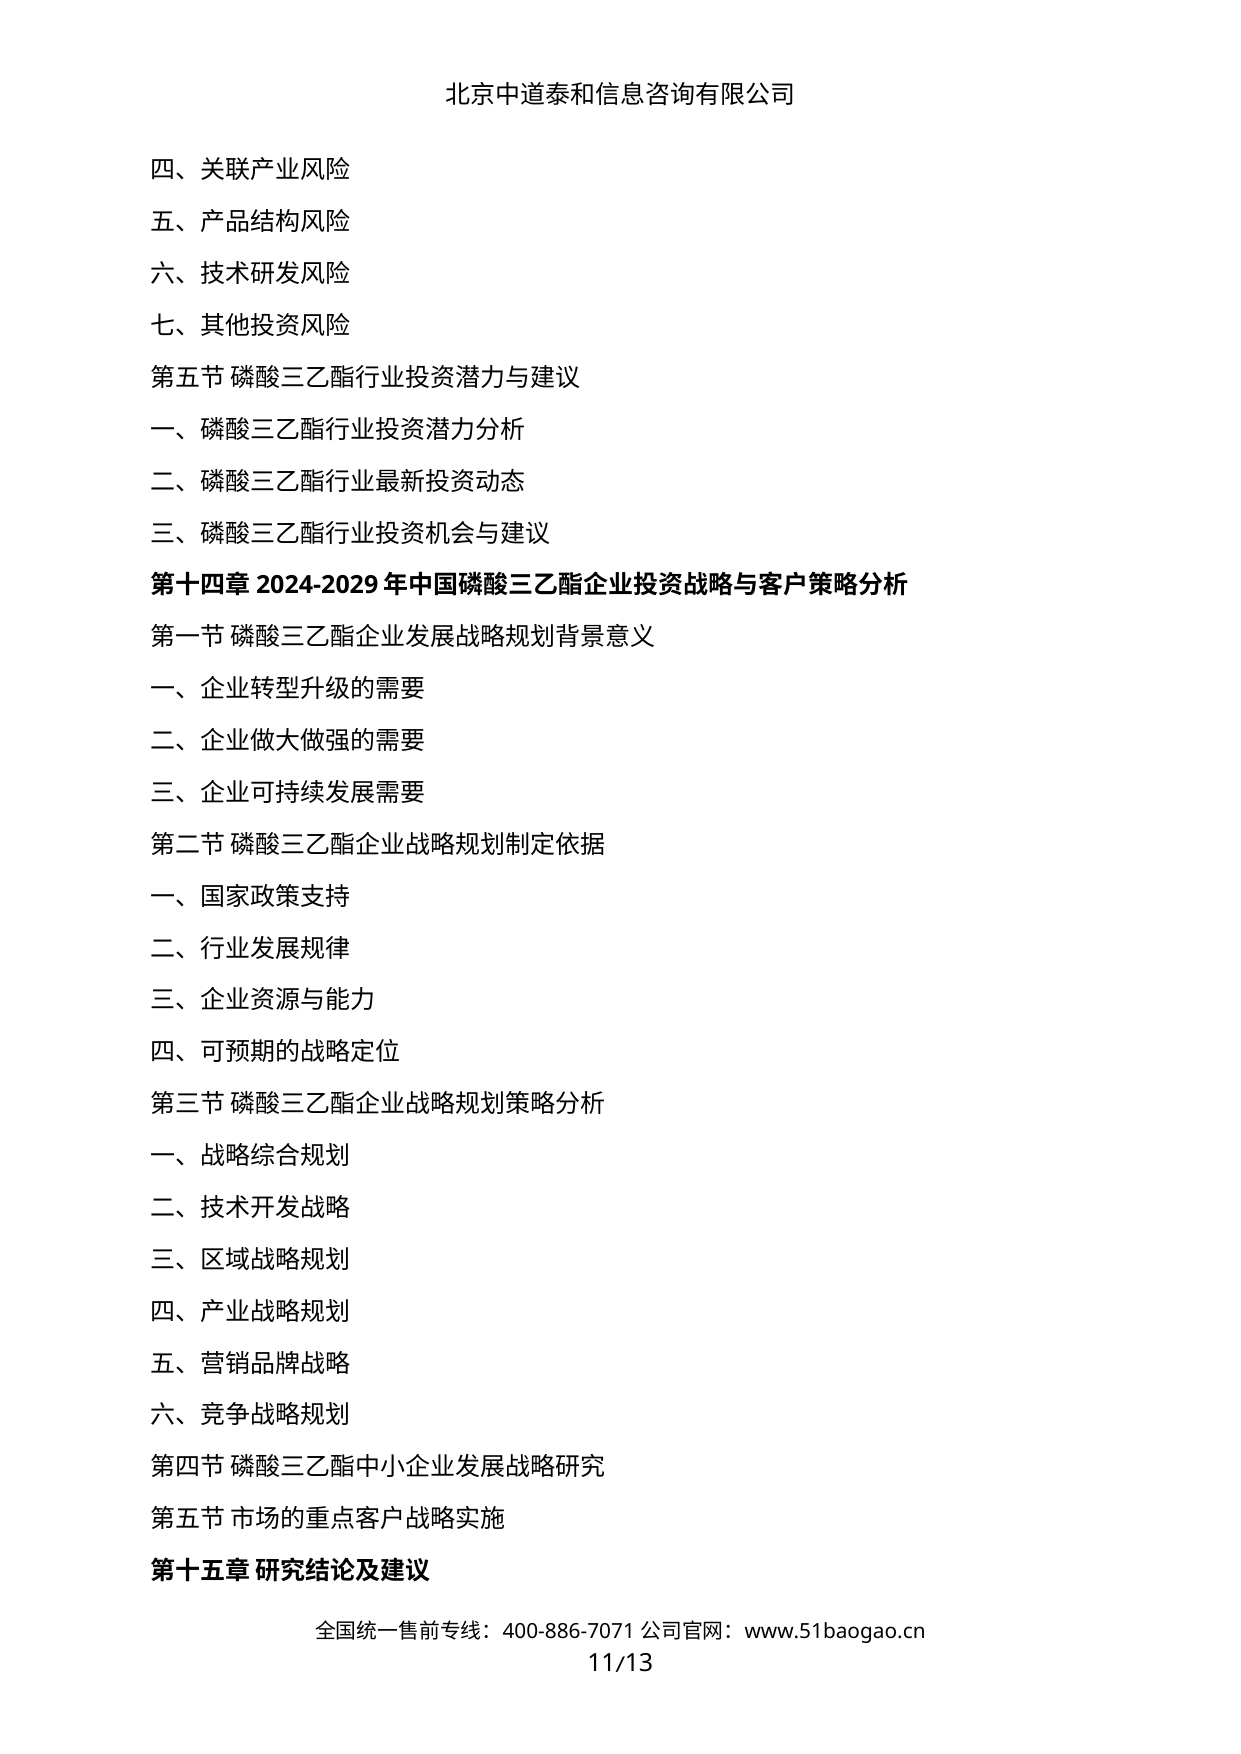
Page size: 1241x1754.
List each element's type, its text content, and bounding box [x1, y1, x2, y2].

text 二、行业发展规律 [150, 928, 1090, 964]
text 七、其他投资风险 [150, 306, 1090, 342]
text 一、磷酸三乙酯行业投资潜力分析 [150, 409, 1090, 446]
text 第一节 磷酸三乙酯企业发展战略规划背景意义 [150, 617, 1090, 653]
text 三、企业资源与能力 [150, 980, 1090, 1016]
text 三、企业可持续发展需要 [150, 772, 1090, 809]
text 四、关联产业风险 [150, 150, 1090, 186]
text 第五节 市场的重点客户战略实施 [150, 1499, 1090, 1535]
text 第十五章 研究结论及建议 [150, 1551, 1090, 1587]
text 第五节 磷酸三乙酯行业投资潜力与建议 [150, 357, 1090, 394]
text 第三节 磷酸三乙酯企业战略规划策略分析 [150, 1084, 1090, 1120]
text 一、企业转型升级的需要 [150, 669, 1090, 705]
text 一、战略综合规划 [150, 1136, 1090, 1172]
text 第十四章 2024-2029年中国磷酸三乙酯企业投资战略与客户策略分析 [150, 565, 1090, 601]
text 二、技术开发战略 [150, 1187, 1090, 1224]
text 二、磷酸三乙酯行业最新投资动态 [150, 461, 1090, 497]
text 六、技术研发风险 [150, 254, 1090, 290]
text 四、可预期的战略定位 [150, 1032, 1090, 1068]
text 第二节 磷酸三乙酯企业战略规划制定依据 [150, 824, 1090, 861]
text 五、产品结构风险 [150, 202, 1090, 238]
text 四、产业战略规划 [150, 1291, 1090, 1327]
text 五、营销品牌战略 [150, 1343, 1090, 1379]
text 三、磷酸三乙酯行业投资机会与建议 [150, 513, 1090, 549]
text 一、国家政策支持 [150, 876, 1090, 912]
text 第四节 磷酸三乙酯中小企业发展战略研究 [150, 1447, 1090, 1483]
text 六、竞争战略规划 [150, 1395, 1090, 1431]
text 二、企业做大做强的需要 [150, 721, 1090, 757]
text 三、区域战略规划 [150, 1239, 1090, 1276]
